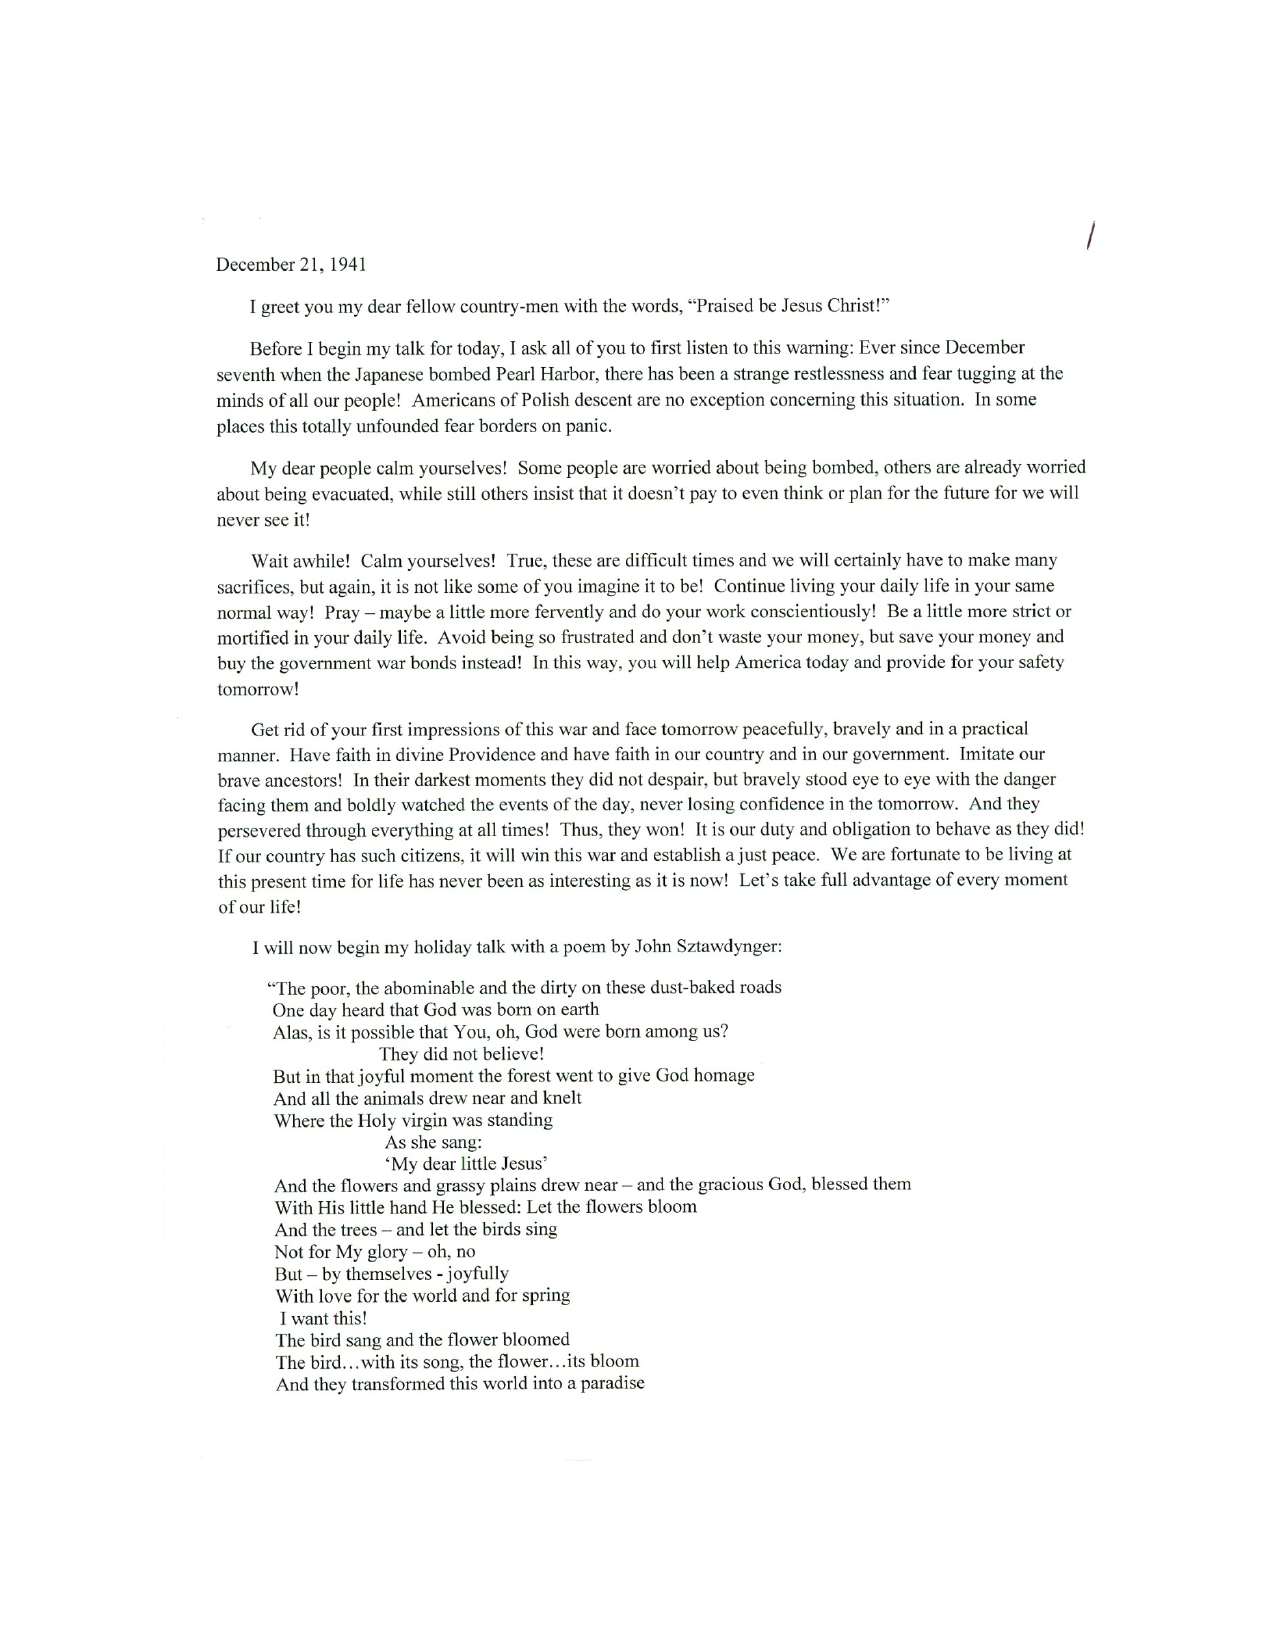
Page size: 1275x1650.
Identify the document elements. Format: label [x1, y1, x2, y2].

picture [150, 203, 1125, 1462]
